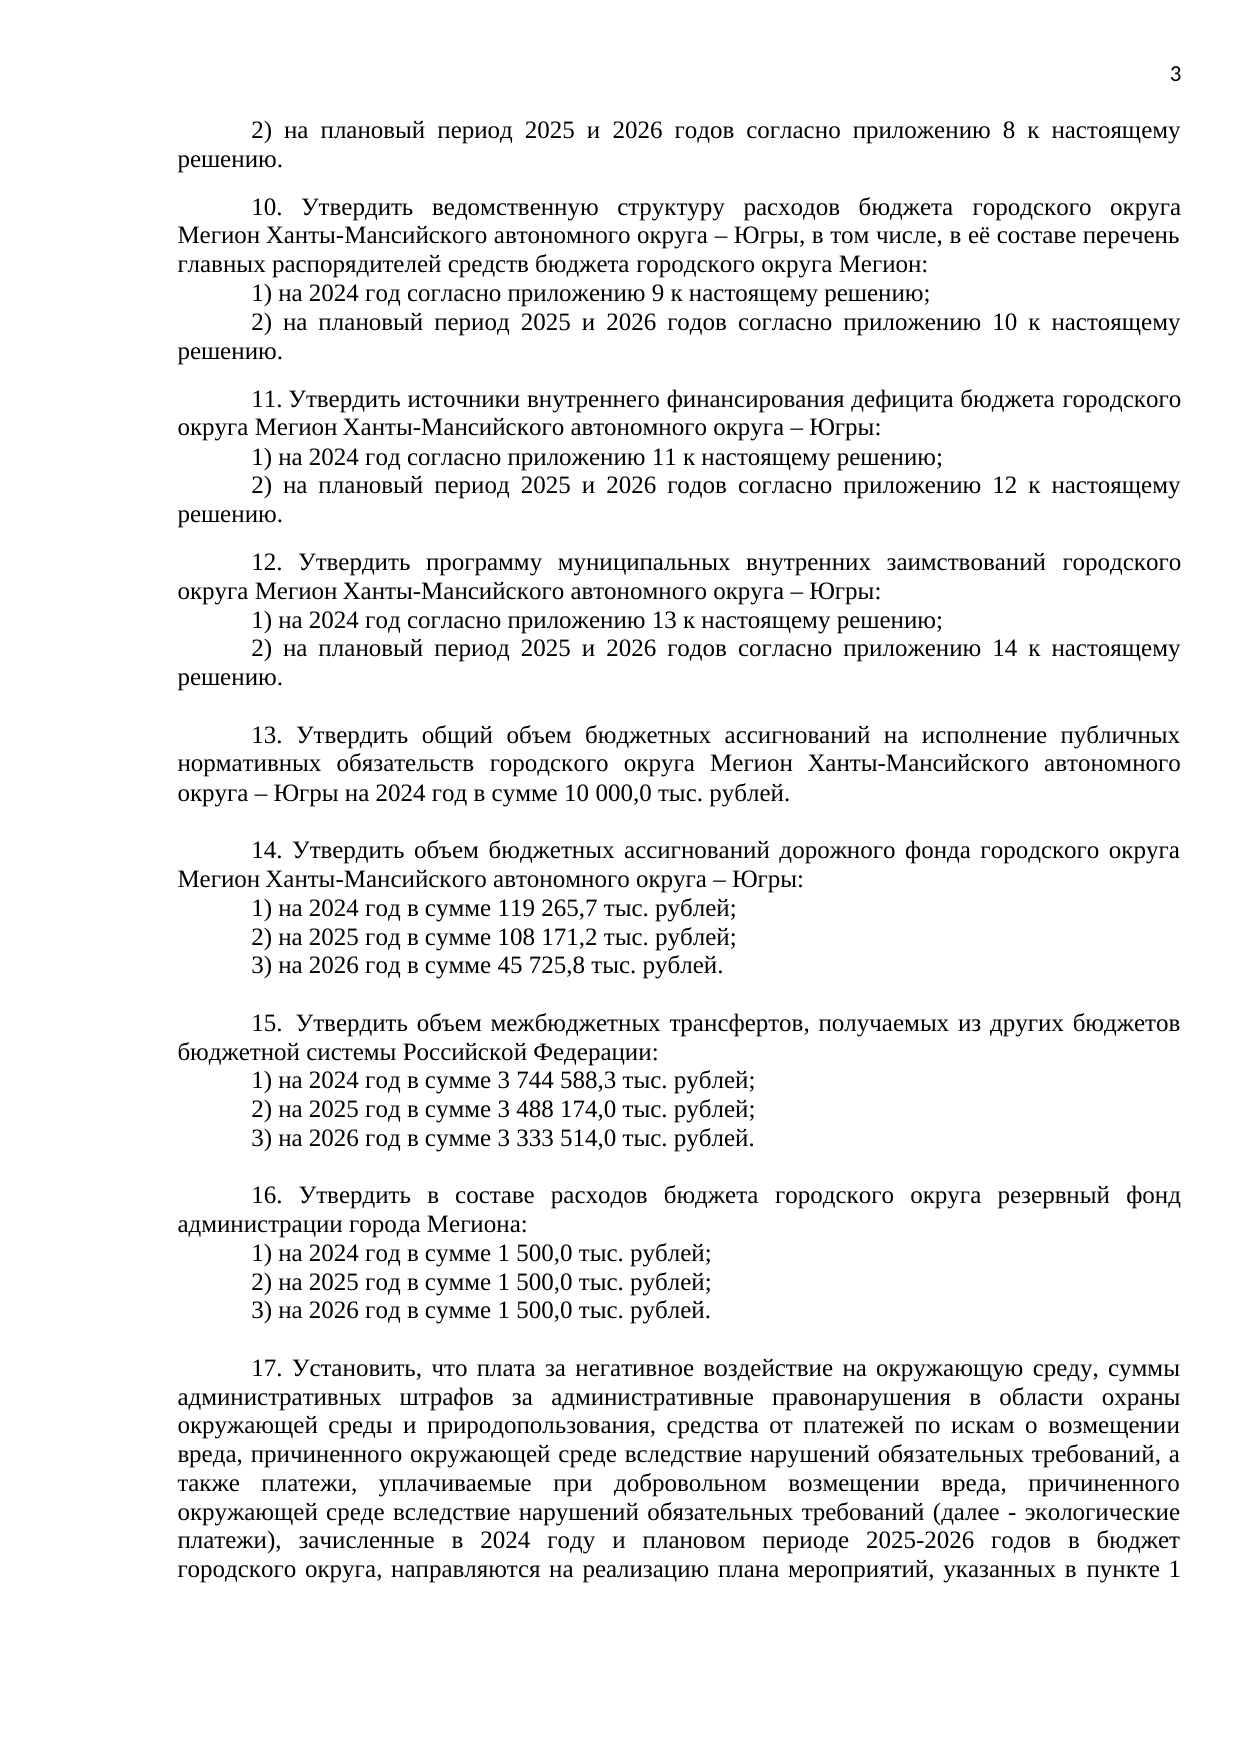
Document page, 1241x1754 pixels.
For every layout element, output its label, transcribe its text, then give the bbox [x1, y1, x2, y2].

text 10. Утвердить ведомственную структуру расходов бюджета городского округа Мегион Ханты-Мансийского автономного округа – Югры, в том числе, в её составе перечень главных распорядителей средств бюджета городского округа Мегион: [177, 192, 1181, 278]
text 1) на 2024 год в сумме 3 744 588,3 тыс. рублей; [177, 1065, 1181, 1094]
text 2) на 2025 год в сумме 108 171,2 тыс. рублей; [177, 922, 1181, 950]
text 1) на 2024 год в сумме 119 265,7 тыс. рублей; [177, 893, 1181, 922]
text 3) на 2026 год в сумме 3 333 514,0 тыс. рублей. [177, 1123, 1181, 1152]
text 3) на 2026 год в сумме 1 500,0 тыс. рублей. [177, 1295, 1181, 1324]
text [177, 1353, 1181, 1583]
text 1) на 2024 год согласно приложению 9 к настоящему решению; [177, 278, 1181, 307]
text 13. Утвердить общий объем бюджетных ассигнований на исполнение публичных нормативных обязательств городского округа Мегион Ханты-Мансийского автономного округа – Югры на 2024 год в сумме 10 000,0 тыс. рублей. [177, 720, 1181, 806]
text 11. Утвердить источники внутреннего финансирования дефицита бюджета городского округа Мегион Ханты-Мансийского автономного округа – Югры: [177, 384, 1181, 442]
text 14. Утвердить объем бюджетных ассигнований дорожного фонда городского округа Мегион Ханты-Мансийского автономного округа – Югры: [177, 835, 1181, 893]
text 2) на плановый период 2025 и 2026 годов согласно приложению 10 к настоящему решению. [177, 307, 1181, 364]
text 16. Утвердить в составе расходов бюджета городского округа резервный фонд администрации города Мегиона: [177, 1180, 1181, 1238]
text 3) на 2026 год в сумме 45 725,8 тыс. рублей. [177, 950, 1181, 979]
text 1) на 2024 год согласно приложению 13 к настоящему решению; [177, 605, 1181, 633]
text 1) на 2024 год в сумме 1 500,0 тыс. рублей; [177, 1238, 1181, 1267]
text 2) на 2025 год в сумме 1 500,0 тыс. рублей; [177, 1267, 1181, 1295]
text 2) на плановый период 2025 и 2026 годов согласно приложению 8 к настоящему решению. [177, 115, 1181, 173]
text 1) на 2024 год согласно приложению 11 к настоящему решению; [177, 442, 1181, 470]
text 2) на плановый период 2025 и 2026 годов согласно приложению 14 к настоящему решению. [177, 633, 1181, 691]
text 2) на 2025 год в сумме 3 488 174,0 тыс. рублей; [177, 1094, 1181, 1123]
text 15. Утвердить объем межбюджетных трансфертов, получаемых из других бюджетов бюджетной системы Российской Федерации: [177, 1008, 1181, 1065]
text 12. Утвердить программу муниципальных внутренних заимствований городского округа Мегион Ханты-Мансийского автономного округа – Югры: [177, 547, 1181, 605]
text 2) на плановый период 2025 и 2026 годов согласно приложению 12 к настоящему решению. [177, 470, 1181, 528]
